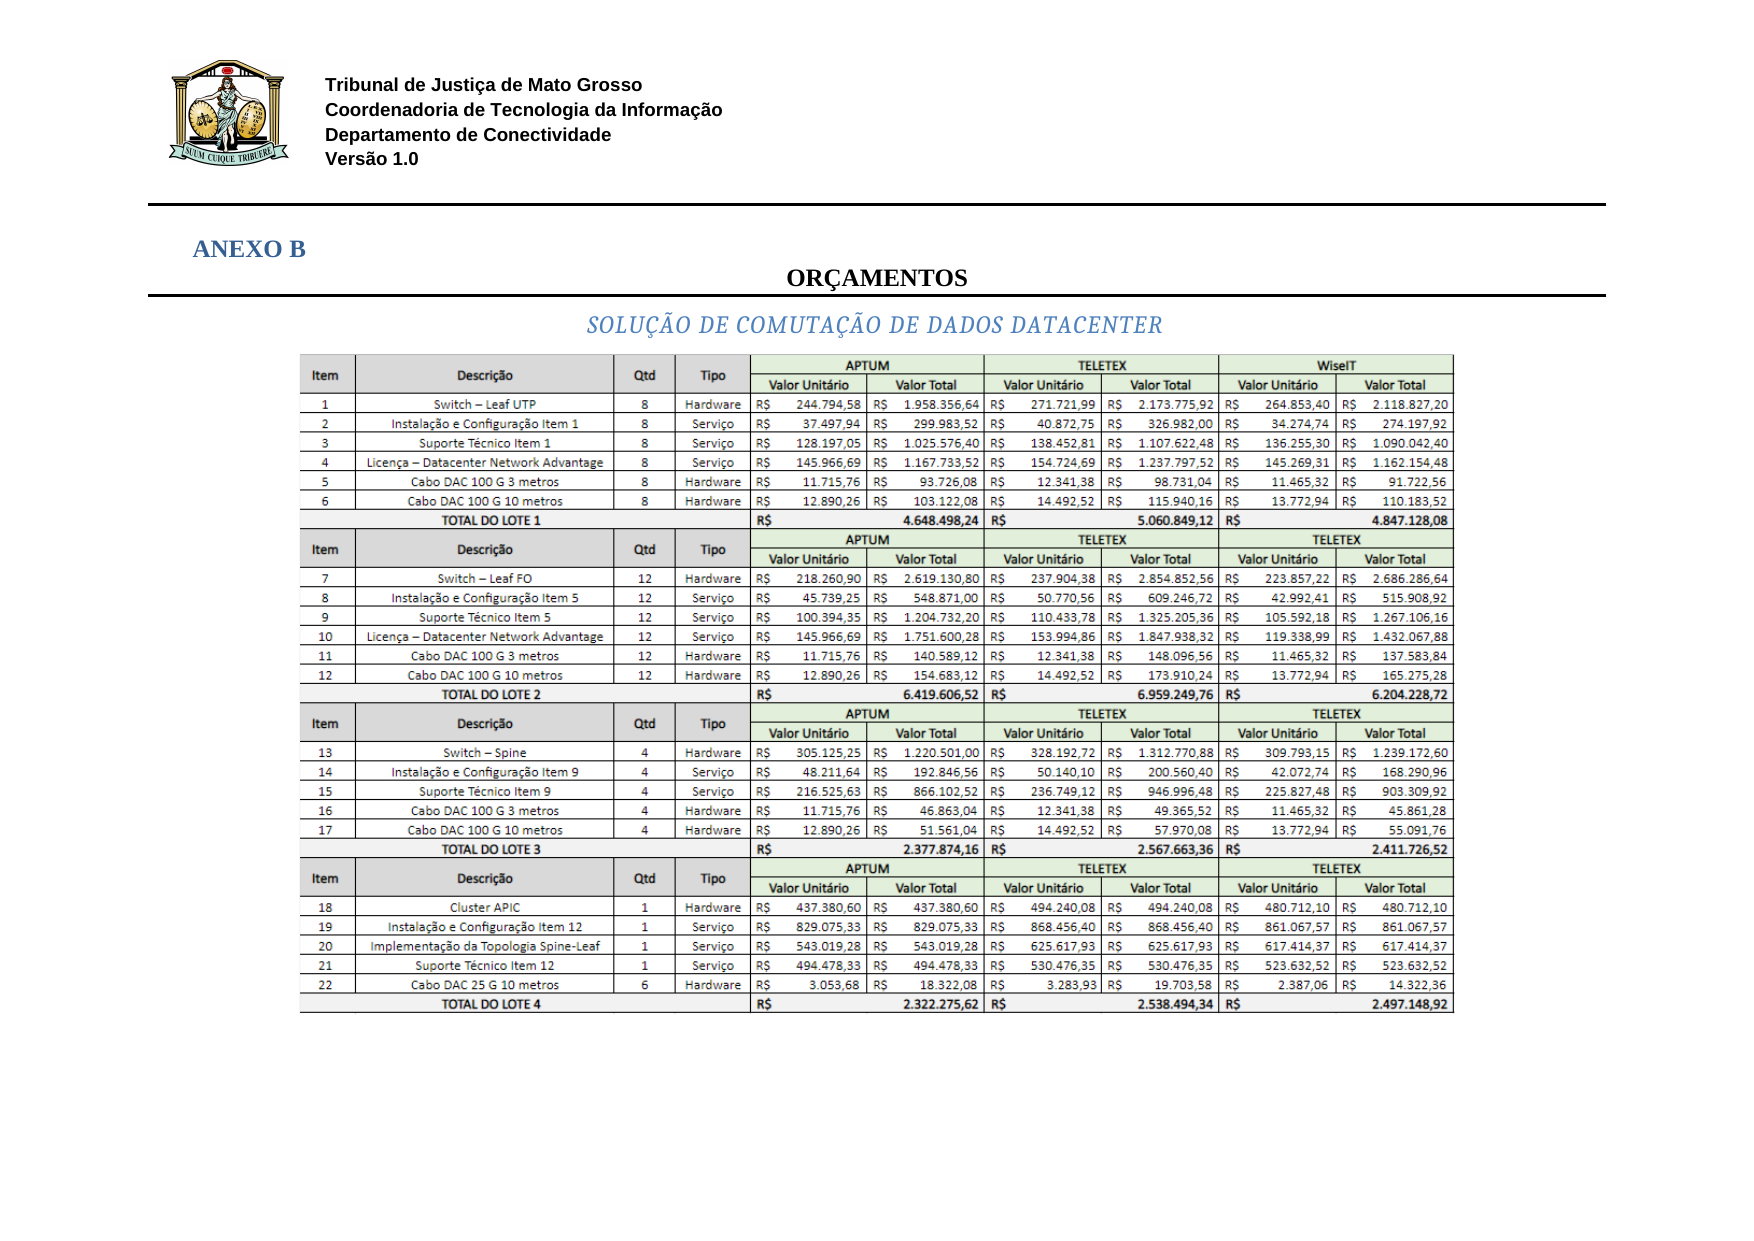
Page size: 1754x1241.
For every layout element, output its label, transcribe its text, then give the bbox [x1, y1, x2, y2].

picture [299, 354, 1455, 1014]
picture [168, 60, 289, 166]
subtitle Anexo B [192, 234, 1606, 263]
text ORÇAMENTOS [148, 263, 1606, 294]
